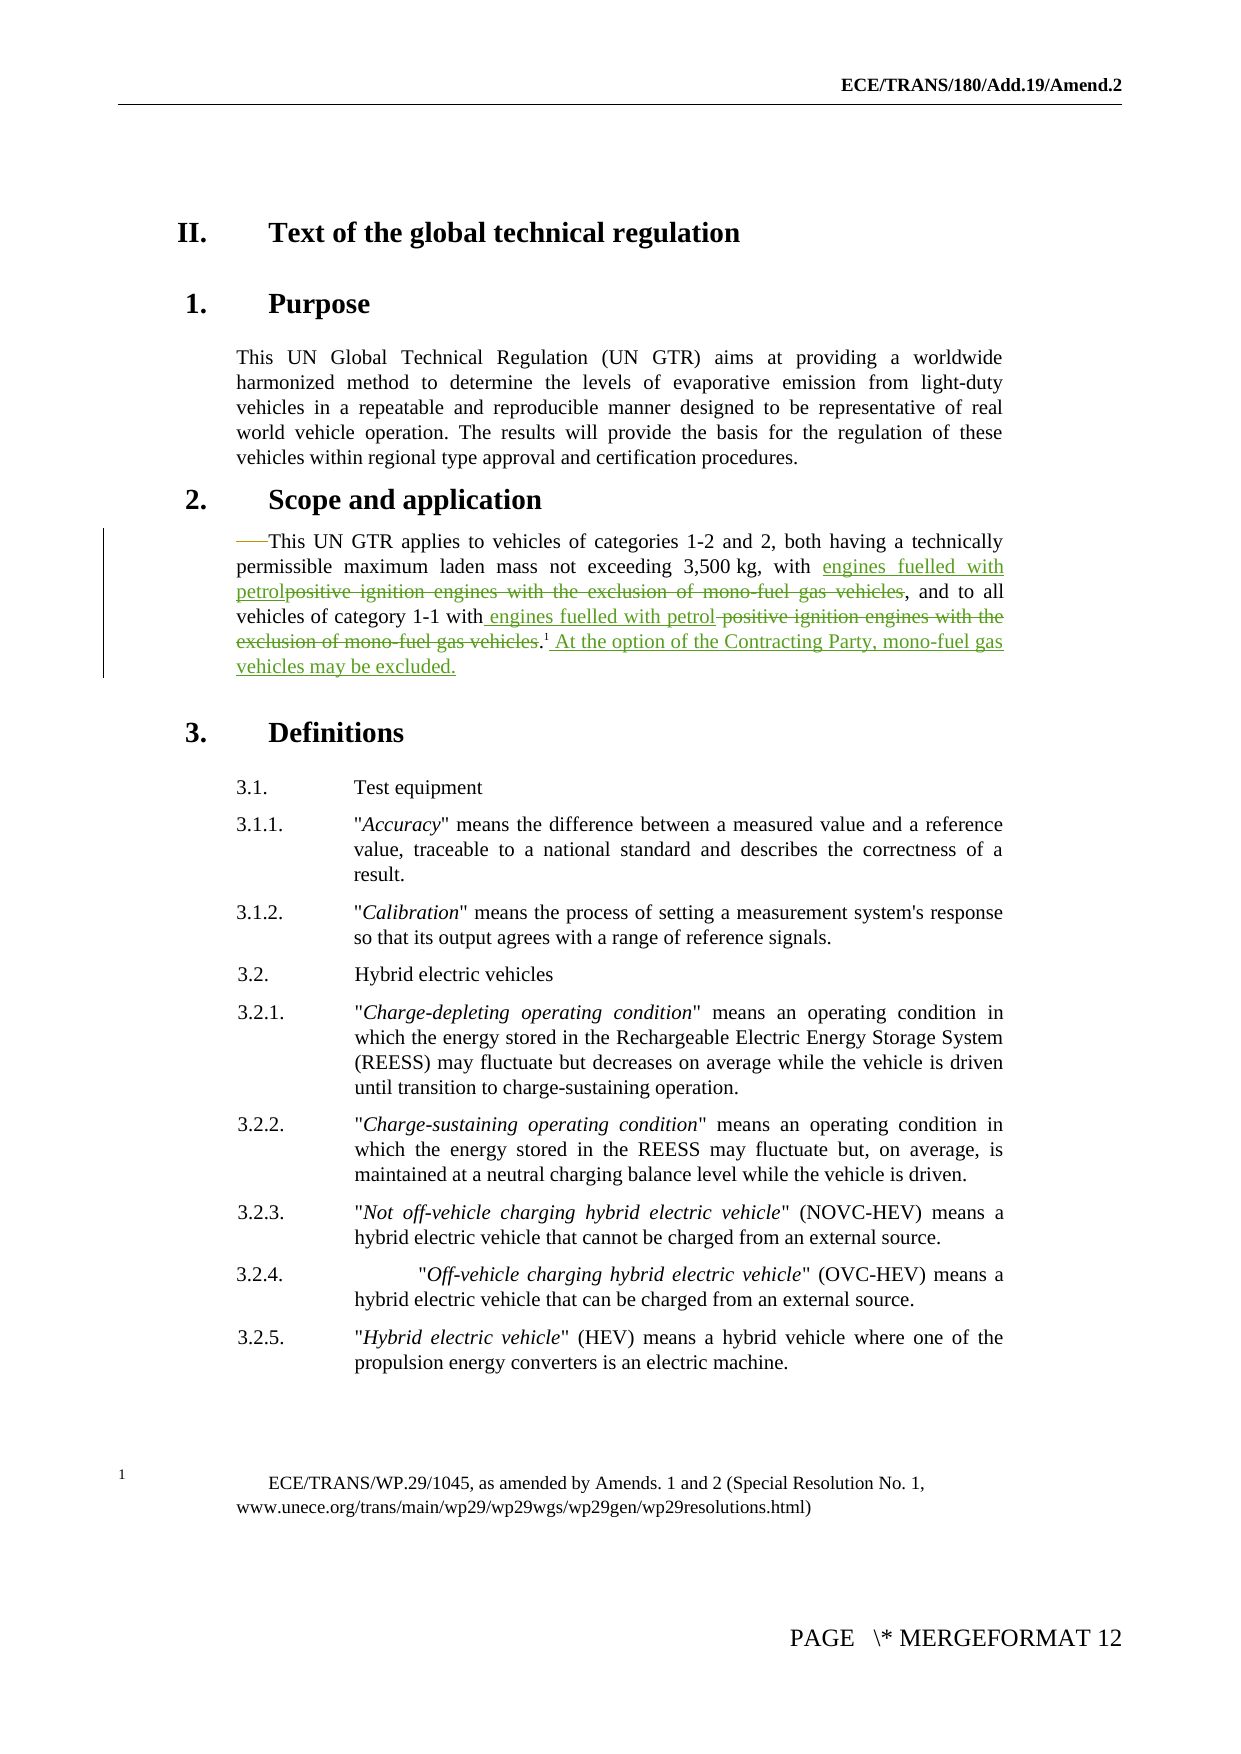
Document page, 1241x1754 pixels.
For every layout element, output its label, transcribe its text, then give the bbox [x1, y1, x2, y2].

text 2. Scope and application [118, 482, 1004, 515]
text 3.1. Test equipment [236, 774, 1004, 799]
text This UN GTR applies to vehicles of categories 1-2 and 2, both having a technically permissible maximum laden mass not exceeding 3,500 kg, with , and to all vehicles of category 1-1 with. [236, 528, 1004, 678]
text 1. Purpose [118, 286, 1004, 319]
text 3.1.2. "Calibration" means the process of setting a measurement system's response so that its output agrees with a range of reference signals. [236, 899, 1004, 949]
text 3.1.1. "Accuracy" means the difference between a measured value and a reference value, traceable to a national standard and describes the correctness of a result. [236, 811, 1004, 886]
text 3.2.3. "Not off-vehicle charging hybrid electric vehicle" (NOVC-HEV) means a hybrid electric vehicle that cannot be charged from an external source. [237, 1199, 1004, 1249]
text 3.2.5. "Hybrid electric vehicle" (HEV) means a hybrid vehicle where one of the propulsion energy converters is an electric machine. [237, 1324, 1004, 1374]
text 3. Definitions [118, 715, 1004, 749]
text This UN Global Technical Regulation (UN GTR) aims at providing a worldwide harmonized method to determine the levels of evaporative emission from light-duty vehicles in a repeatable and reproducible manner designed to be representative of real world vehicle operation. The results will provide the basis for the regulation of these vehicles within regional type approval and certification procedures. [236, 344, 1004, 469]
text 3.2.2. "Charge-sustaining operating condition" means an operating condition in which the energy stored in the REESS may fluctuate but, on average, is maintained at a neutral charging balance level while the vehicle is driven. [237, 1111, 1004, 1186]
text 3.2. Hybrid electric vehicles [237, 961, 1004, 986]
text 3.2.1. "Charge-depleting operating condition" means an operating condition in which the energy stored in the Rechargeable Electric Energy Storage System (REESS) may fluctuate but decreases on average while the vehicle is driven until transition to charge-sustaining operation. [237, 999, 1004, 1099]
text 3.2.4. "Off-vehicle charging hybrid electric vehicle" (OVC-HEV) means a hybrid electric vehicle that can be charged from an external source. [236, 1261, 1004, 1311]
text II. Text of the global technical regulation [118, 215, 1004, 248]
